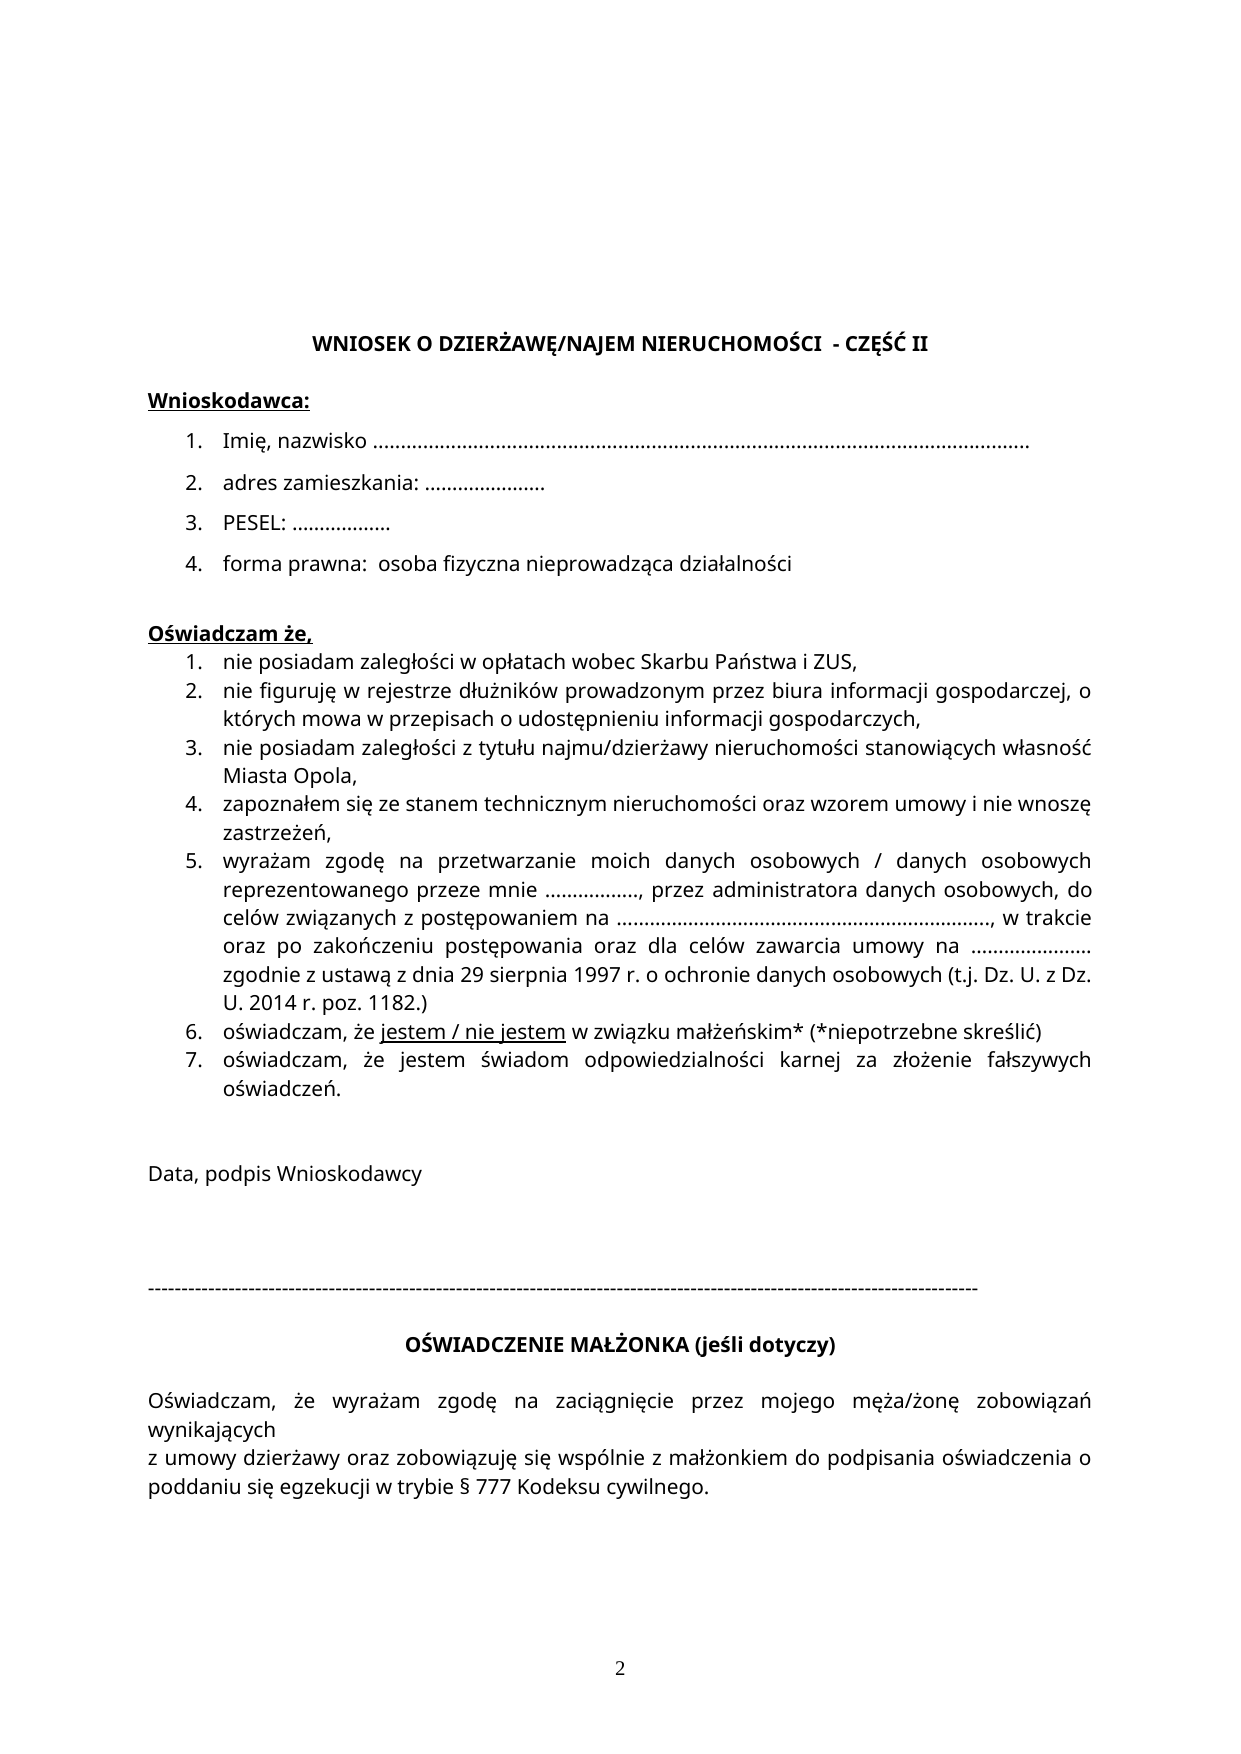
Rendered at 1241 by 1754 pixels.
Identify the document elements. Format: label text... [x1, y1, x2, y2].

list Imię, nazwisko ...................................................................................................................... [185, 427, 1093, 455]
list wyrażam zgodę na przetwarzanie moich danych osobowych / danych osobowych reprezentowanego przeze mnie …………….., przez administratora danych osobowych, do celów związanych z postępowaniem na ………………………………………………………….., w trakcie oraz po zakończeniu postępowania oraz dla celów zawarcia umowy na …………………. zgodnie z ustawą z dnia 29 sierpnia 1997 r. o ochronie danych osobowych (t.j. Dz. U. z Dz. U. 2014 r. poz. 1182.) [185, 846, 1093, 1017]
list oświadczam, że jestem / nie jestem w związku małżeńskim* (*niepotrzebne skreślić) [185, 1017, 1093, 1045]
text Wnioskodawca: [148, 386, 1093, 414]
text Oświadczam że, [148, 619, 1093, 647]
list adres zamieszkania: …………………. [185, 468, 1093, 496]
list forma prawna: osoba fizyczna nieprowadząca działalności [185, 549, 1093, 578]
list nie figuruję w rejestrze dłużników prowadzonym przez biura informacji gospodarczej, o których mowa w przepisach o udostępnieniu informacji gospodarczych, [185, 676, 1093, 733]
text Oświadczam, że wyrażam zgodę na zaciągnięcie przez mojego męża/żonę zobowiązań wynikających z umowy dzierżawy oraz zobowiązuję się wspólnie z małżonkiem do podpisania oświadczenia o poddaniu się egzekucji w trybie § 777 Kodeksu cywilnego. [148, 1387, 1093, 1500]
list nie posiadam zaległości z tytułu najmu/dzierżawy nieruchomości stanowiących własność Miasta Opola, [185, 733, 1093, 789]
text Data, podpis Wnioskodawcy [148, 1159, 1093, 1188]
list oświadczam, że jestem świadom odpowiedzialności karnej za złożenie fałszywych oświadczeń. [185, 1045, 1093, 1102]
text WNIOSEK O DZIERŻAWĘ/NAJEM NIERUCHOMOŚCI - CZĘŚĆ II [148, 329, 1093, 358]
list zapoznałem się ze stanem technicznym nieruchomości oraz wzorem umowy i nie wnoszę zastrzeżeń, [185, 789, 1093, 846]
text ---------------------------------------------------------------------------------------------------------------------------- [148, 1273, 1093, 1301]
list nie posiadam zaległości w opłatach wobec Skarbu Państwa i ZUS, [185, 647, 1093, 676]
list PESEL: ……………… [185, 508, 1093, 537]
text OŚWIADCZENIE MAŁŻONKA (jeśli dotyczy) [148, 1330, 1093, 1358]
